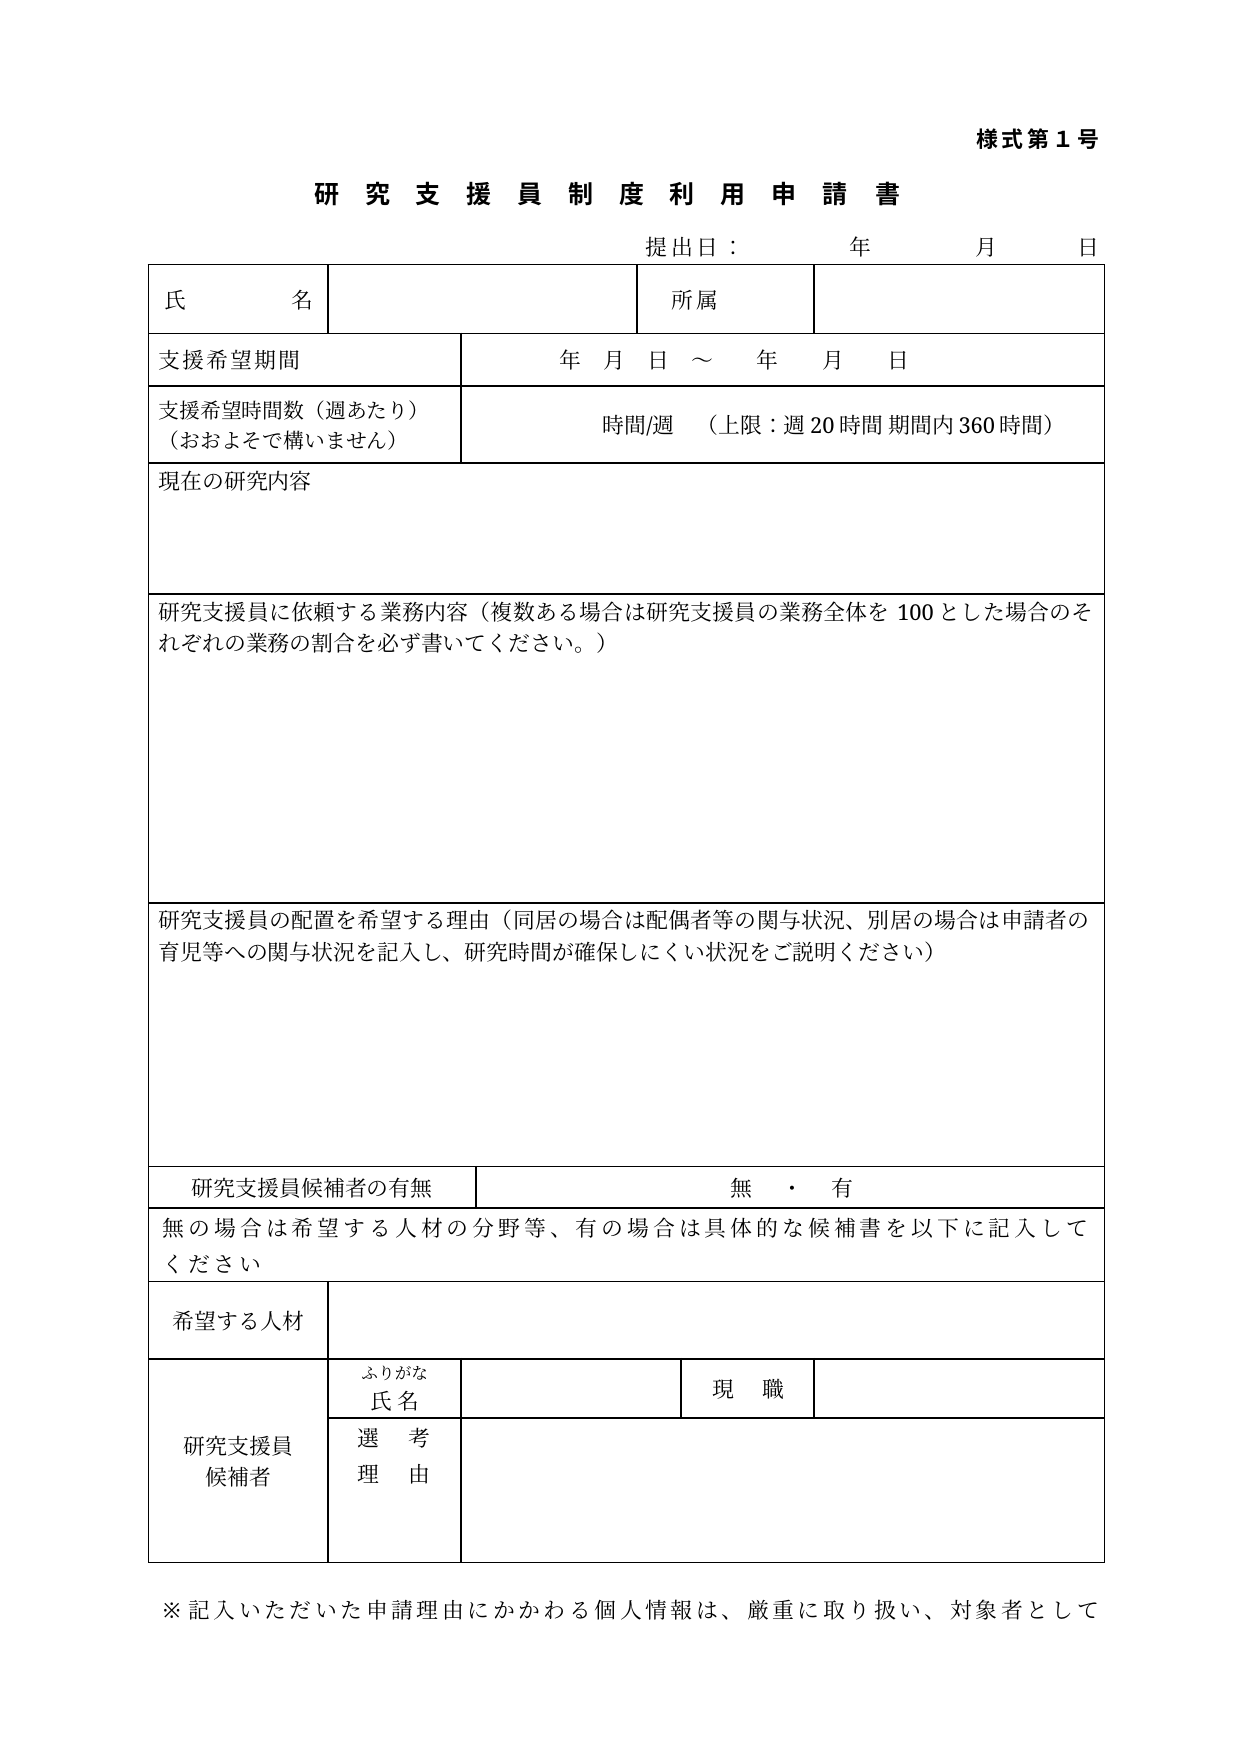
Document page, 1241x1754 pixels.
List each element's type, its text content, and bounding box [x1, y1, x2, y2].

table_cell [462, 1360, 680, 1417]
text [137, 1591, 1103, 1627]
table_cell 研究支援員に依頼する業務内容（複数ある場合は研究支援員の業務全体を100とした場合のそれぞれの業務の割合を必ず書いてください。） [149, 595, 1104, 902]
table_cell ふりがな 氏 名 [329, 1360, 460, 1417]
table_cell 時間/週 （上限：週20時間 期間内360時間） [462, 387, 1104, 462]
table_cell 無の場合は希望する人材の分野等、有の場合は具体的な候補書を以下に記入してください [149, 1209, 1104, 1281]
table_cell 現 職 [682, 1360, 813, 1417]
table_cell 支援希望期間 [149, 334, 460, 385]
table_cell [462, 1419, 1104, 1562]
text 様式第１号 [137, 120, 1103, 156]
table_cell 研究支援員候補者の有無 [149, 1167, 475, 1207]
table_header [815, 265, 1104, 332]
table_header [329, 265, 636, 332]
table_cell [329, 1282, 1104, 1358]
table_cell 研究支援員の配置を希望する理由（同居の場合は配偶者等の関与状況、別居の場合は申請者の育児等への関与状況を記入し、研究時間が確保しにくい状況をご説明ください） [149, 904, 1104, 1166]
table_header 所属 [638, 265, 813, 332]
table_header 氏 名 [149, 265, 327, 332]
table_cell [815, 1360, 1104, 1417]
text 提出日： 年 月 日 [137, 228, 1103, 264]
table_cell 支援希望時間数（週あたり） （おおよそで構いません） [149, 387, 460, 462]
table_cell 希望する人材 [149, 1282, 327, 1358]
table_cell 選 考 理 由 [329, 1419, 460, 1562]
table_cell 年 月 日 ～ 年 月 日 [462, 334, 1104, 385]
table_cell 無 ・ 有 [477, 1167, 1104, 1207]
table_cell 研究支援員 候補者 [149, 1360, 327, 1562]
text 研究支援員制度利用申請書 [137, 156, 1103, 228]
table_cell 現在の研究内容 [149, 464, 1104, 593]
